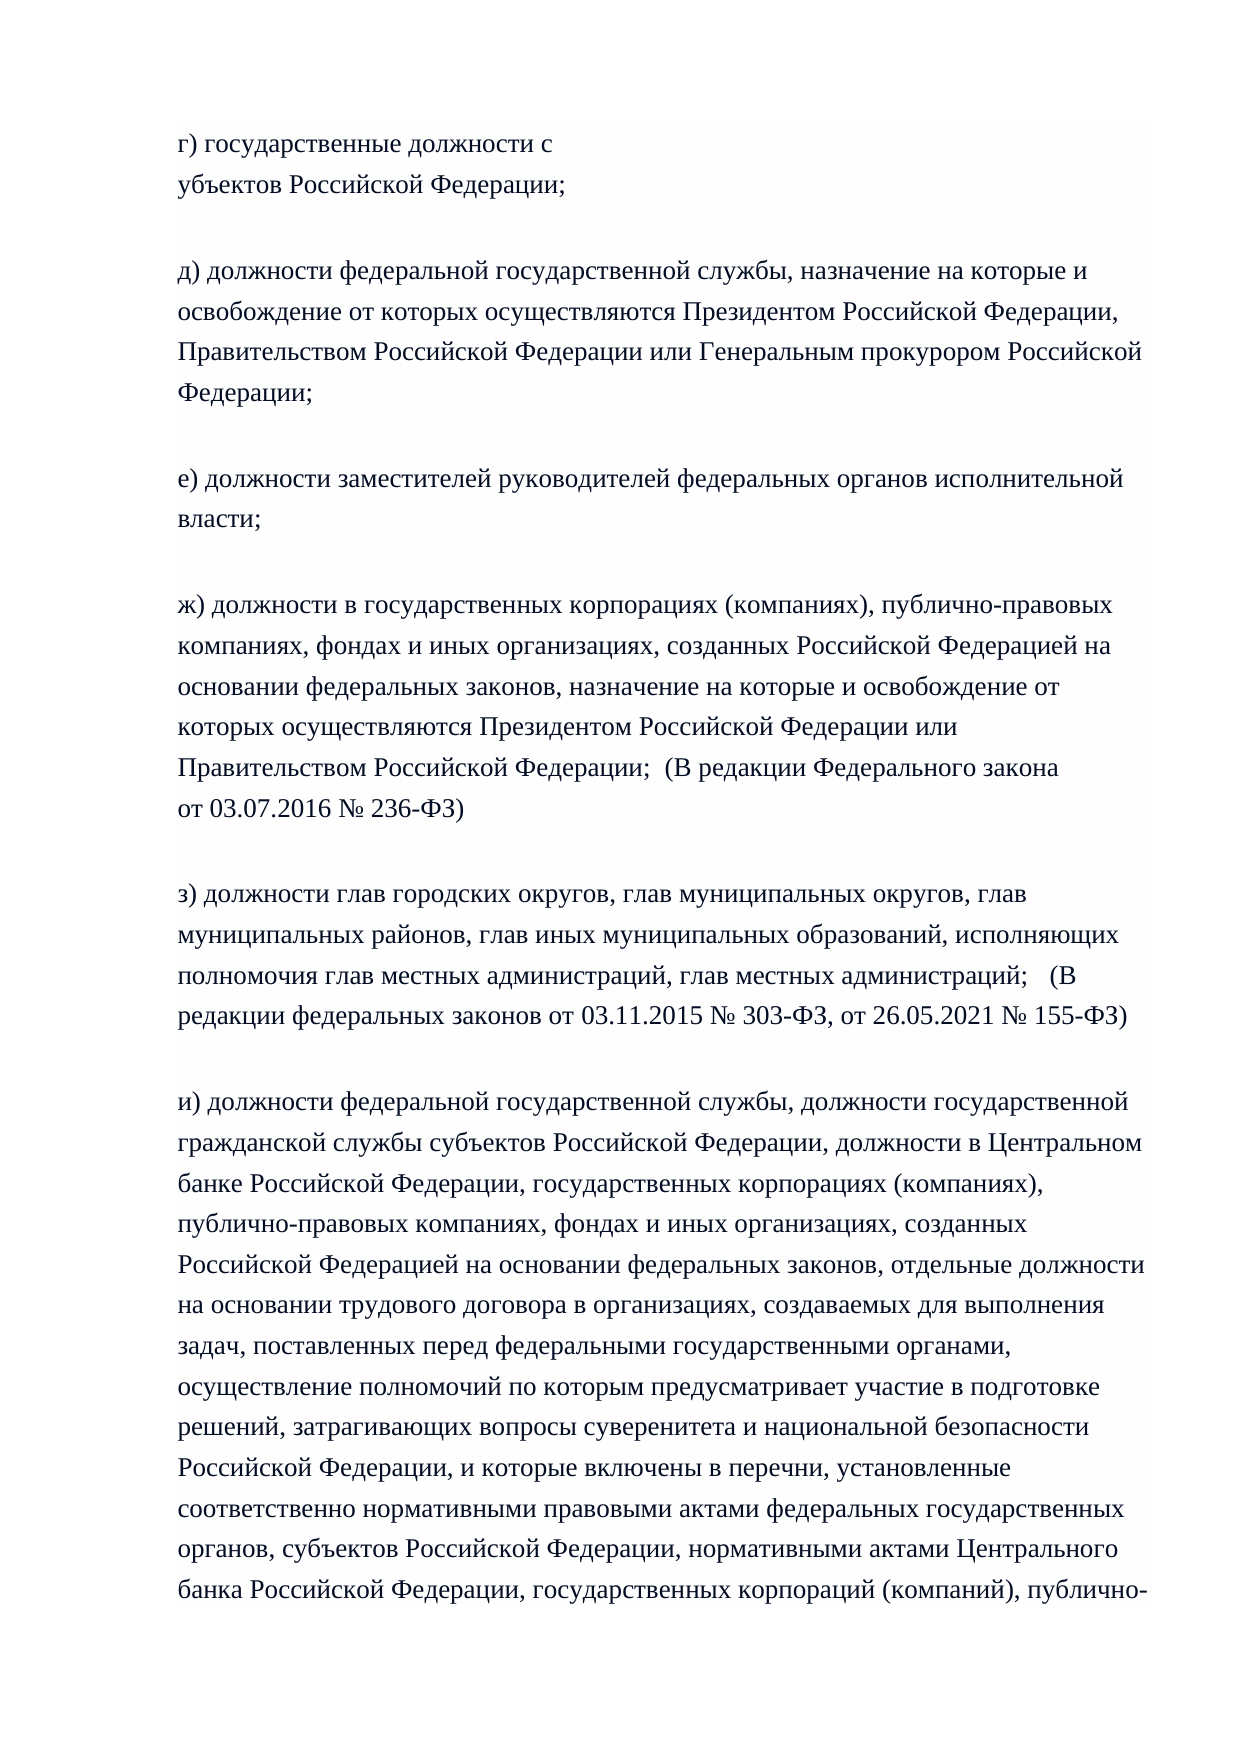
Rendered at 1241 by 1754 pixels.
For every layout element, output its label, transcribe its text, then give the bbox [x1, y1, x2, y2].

text ж) должности в государственных корпорациях (компаниях), публично-правовых компаниях, фондах и иных организациях, созданных Российской Федерацией на основании федеральных законов, назначение на которые и освобождение от которых осуществляются Президентом Российской Федерации или Правительством Российской Федерации; (В редакции Федерального закона от 03.07.2016 № 236-ФЗ) [177, 579, 1152, 823]
text з) должности глав городских округов, глав муниципальных округов, глав муниципальных районов, глав иных муниципальных образований, исполняющих полномочия глав местных администраций, глав местных администраций; (В редакции федеральных законов от 03.11.2015 № 303-ФЗ, от 26.05.2021 № 155-ФЗ) [177, 868, 1152, 1031]
text г) государственные должности с [177, 118, 1152, 159]
text е) должности заместителей руководителей федеральных органов исполнительной власти; [177, 452, 1152, 534]
text убъектов Российской Федерации; [177, 159, 1152, 199]
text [177, 1076, 1152, 1604]
text д) должности федеральной государственной службы, назначение на которые и освобождение от которых осуществляются Президентом Российской Федерации, Правительством Российской Федерации или Генеральным прокурором Российской Федерации; [177, 245, 1152, 407]
